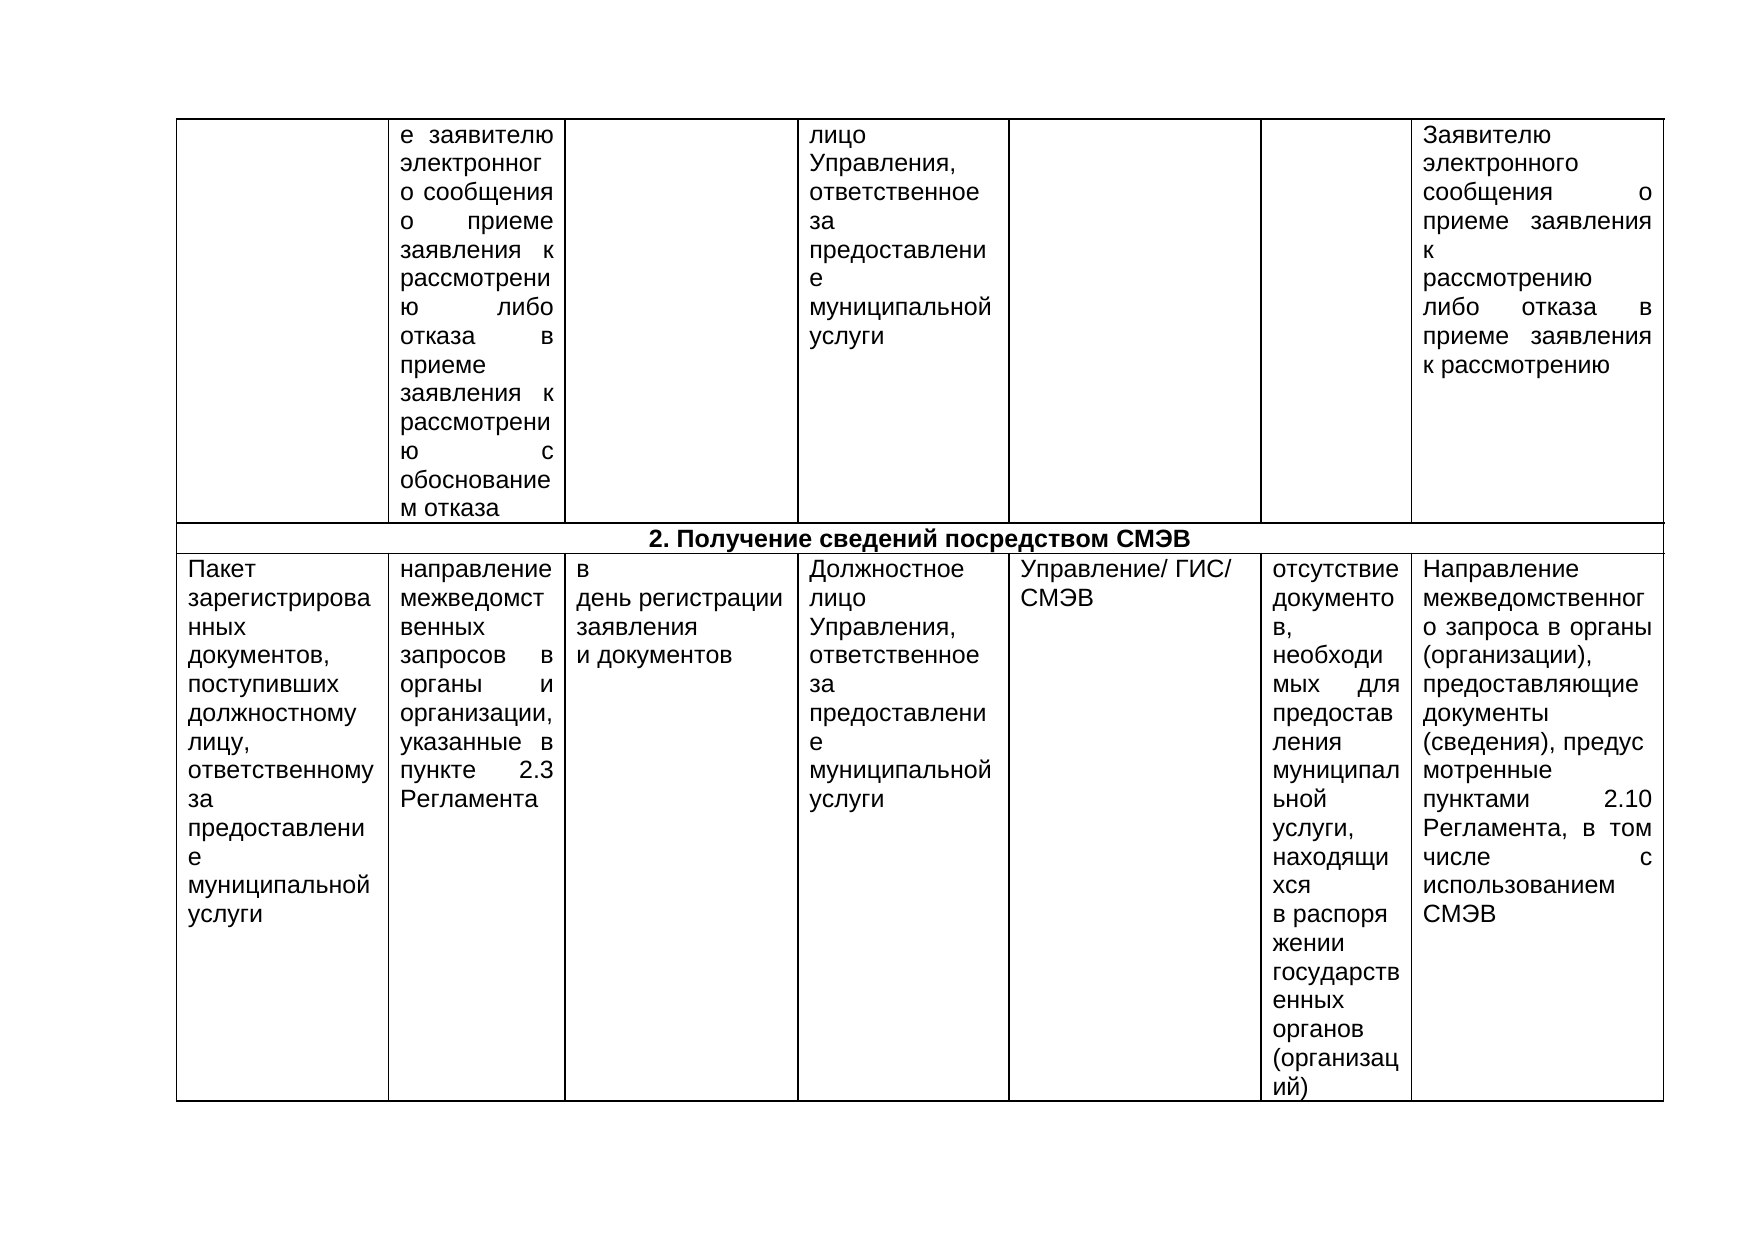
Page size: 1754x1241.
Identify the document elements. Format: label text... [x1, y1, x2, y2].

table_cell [799, 554, 1008, 1100]
table_cell направление межведомственных запросов в органы и организации, указанные в пункте 2.3 Регламента [389, 554, 564, 1100]
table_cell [1412, 120, 1663, 522]
table_cell Направление межведомственного запроса в органы (организации), предоставляющие документы (сведения), предусмотренные пунктами 2.10 Регламента, в том числе с использованием СМЭВ [1412, 554, 1663, 1100]
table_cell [177, 554, 388, 1100]
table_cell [799, 120, 1008, 522]
table_cell отсутствие документов, необходимых для предоставления муниципальной услуги, находящихся в распоряжении государственных органов (организаций) [1262, 554, 1411, 1100]
table_cell в день регистрации заявления и документов [566, 554, 797, 1100]
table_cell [389, 120, 564, 522]
table_cell 2. Получение сведений посредством СМЭВ [177, 524, 1663, 552]
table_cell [1010, 554, 1260, 1100]
